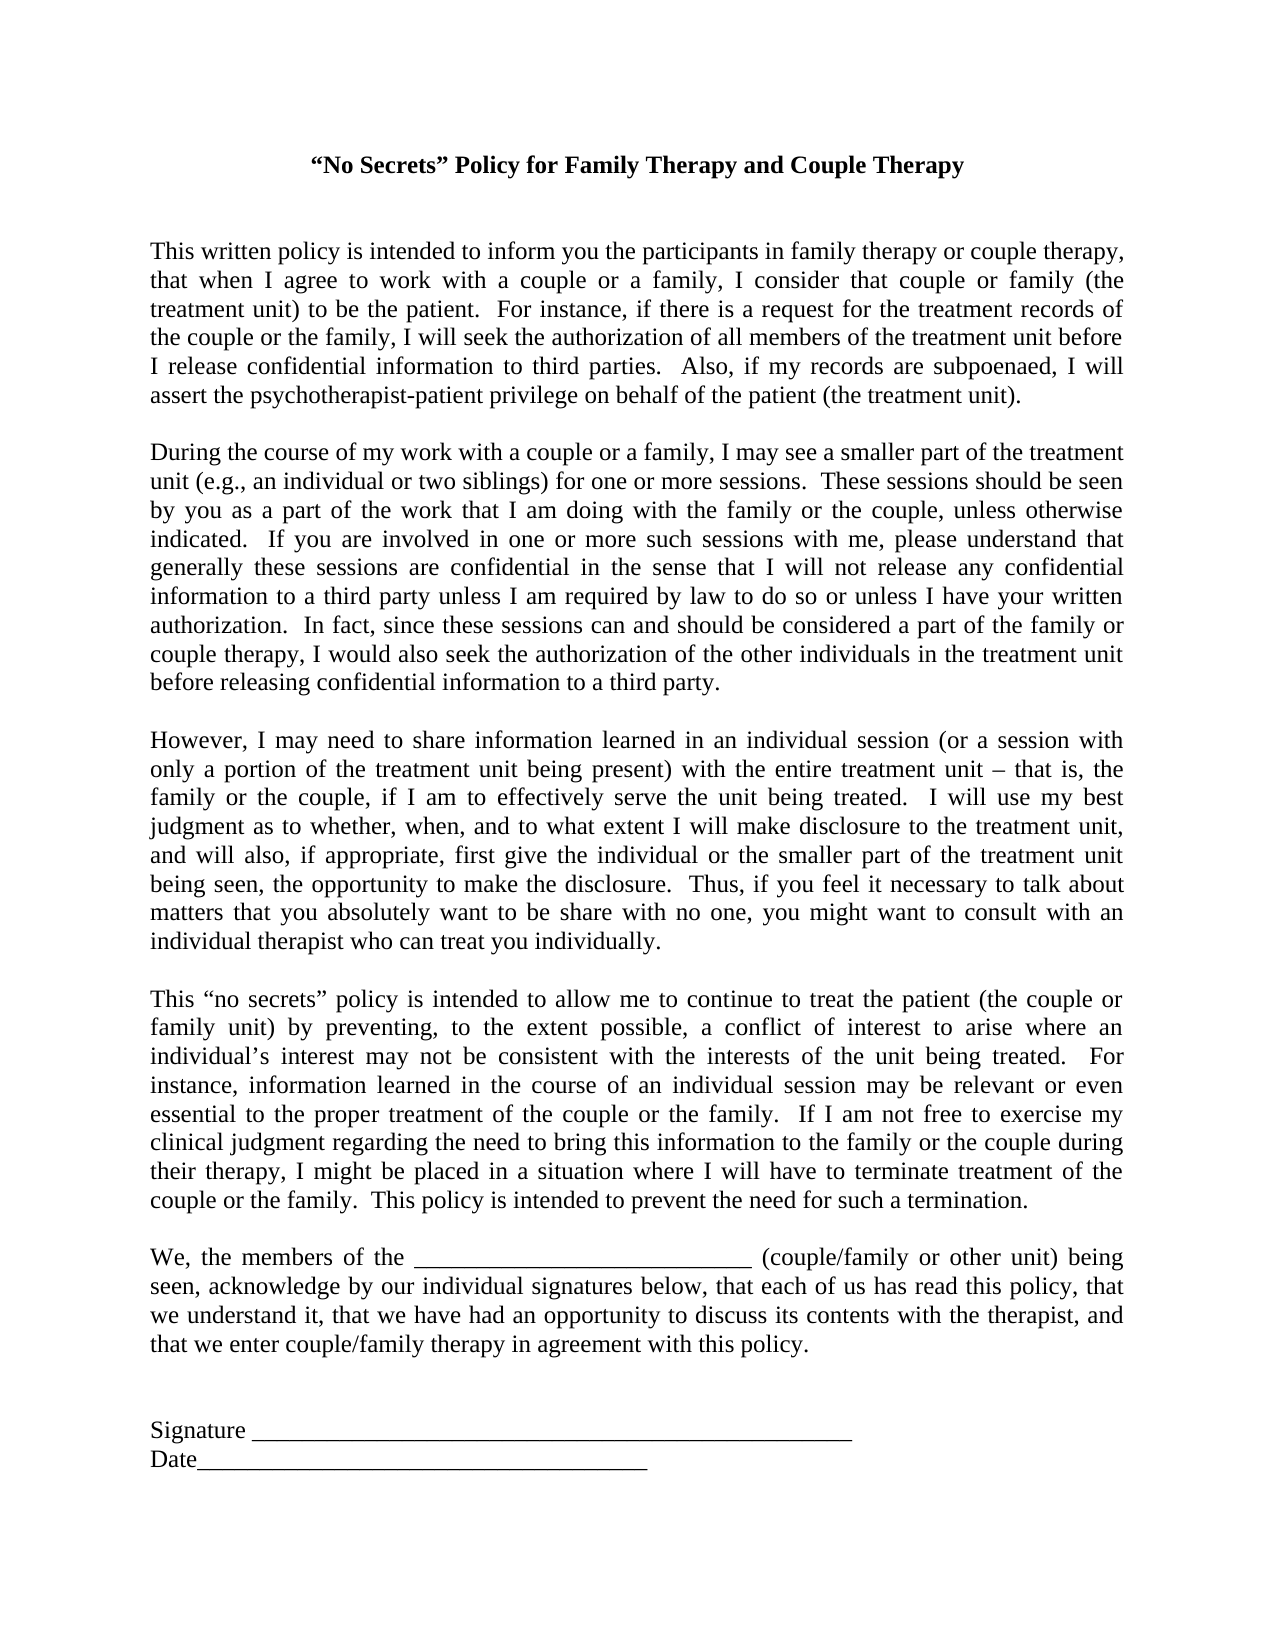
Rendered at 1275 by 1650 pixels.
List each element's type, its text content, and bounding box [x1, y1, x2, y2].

text This written policy is intended to inform you the participants in family therapy or couple therapy, that when I agree to work with a couple or a family, I consider that couple or family (the treatment unit) to be the patient. For instance, if there is a request for the treatment records of the couple or the family, I will seek the authorization of all members of the treatment unit before I release confidential information to third parties. Also, if my records are subpoenaed, I will assert the psychotherapist-patient privilege on behalf of the patient (the treatment unit). [150, 236, 1125, 409]
text This “no secrets” policy is intended to allow me to continue to treat the patient (the couple or family unit) by preventing, to the extent possible, a conflict of interest to arise where an individual’s interest may not be consistent with the interests of the unit being treated. For instance, information learned in the course of an individual session may be relevant or even essential to the proper treatment of the couple or the family. If I am not free to exercise my clinical judgment regarding the need to bring this information to the family or the couple during their therapy, I might be placed in a situation where I will have to terminate treatment of the couple or the family. This policy is intended to prevent the need for such a termination. [150, 984, 1125, 1214]
text Signature ________________________________________________ [150, 1415, 1125, 1444]
text We, the members of the ___________________________ (couple/family or other unit) being seen, acknowledge by our individual signatures below, that each of us has read this policy, that we understand it, that we have had an opportunity to discuss its contents with the therapist, and that we enter couple/family therapy in agreement with this policy. [150, 1242, 1125, 1357]
text During the course of my work with a couple or a family, I may see a smaller part of the treatment unit (e.g., an individual or two siblings) for one or more sessions. These sessions should be seen by you as a part of the work that I am doing with the family or the couple, unless otherwise indicated. If you are involved in one or more such sessions with me, please understand that generally these sessions are confidential in the sense that I will not release any confidential information to a third party unless I am required by law to do so or unless I have your written authorization. In fact, since these sessions can and should be considered a part of the family or couple therapy, I would also seek the authorization of the other individuals in the treatment unit before releasing confidential information to a third party. [150, 437, 1125, 696]
text “No Secrets” Policy for Family Therapy and Couple Therapy [150, 150, 1125, 179]
text However, I may need to share information learned in an individual session (or a session with only a portion of the treatment unit being present) with the entire treatment unit – that is, the family or the couple, if I am to effectively serve the unit being treated. I will use my best judgment as to whether, when, and to what extent I will make disclosure to the treatment unit, and will also, if appropriate, first give the individual or the smaller part of the treatment unit being seen, the opportunity to make the disclosure. Thus, if you feel it necessary to talk about matters that you absolutely want to be share with no one, you might want to consult with an individual therapist who can treat you individually. [150, 725, 1125, 955]
text Date____________________________________ [150, 1444, 1125, 1472]
